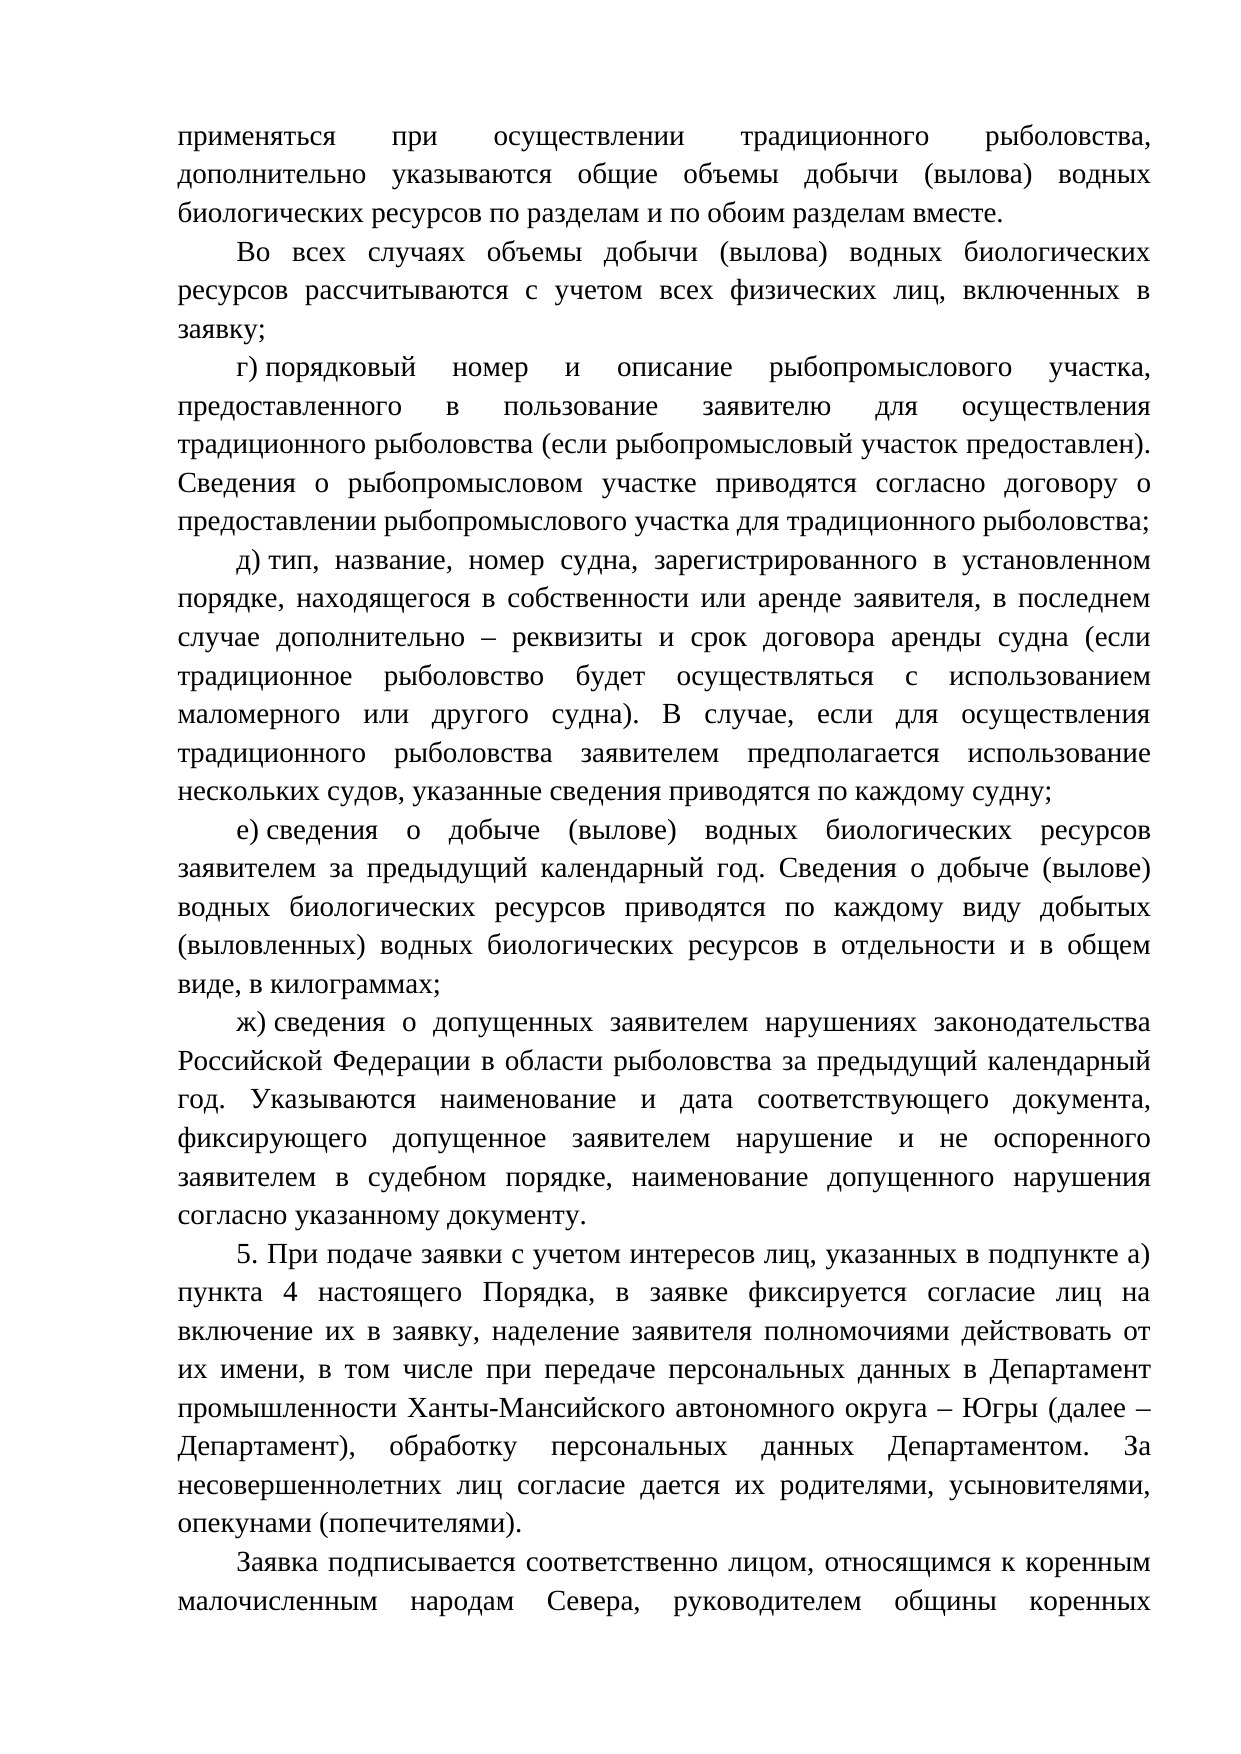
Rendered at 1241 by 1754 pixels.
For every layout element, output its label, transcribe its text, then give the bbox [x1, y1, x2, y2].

text е) сведения о добыче (вылове) водных биологических ресурсов заявителем за предыдущий календарный год. Сведения о добыче (вылове) водных биологических ресурсов приводятся по каждому виду добытых (выловленных) водных биологических ресурсов в отдельности и в общем виде, в килограммах; [177, 812, 1152, 999]
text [177, 1544, 1152, 1616]
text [177, 118, 1152, 229]
text ж) сведения о допущенных заявителем нарушениях законодательства Российской Федерации в области рыболовства за предыдущий календарный год. Указываются наименование и дата соответствующего документа, фиксирующего допущенное заявителем нарушение и не оспоренного заявителем в судебном порядке, наименование допущенного нарушения согласно указанному документу. [177, 1004, 1152, 1231]
text г) порядковый номер и описание рыбопромыслового участка, предоставленного в пользование заявителю для осуществления традиционного рыболовства (если рыбопромысловый участок предоставлен). Сведения о рыбопромысловом участке приводятся согласно договору о предоставлении рыбопромыслового участка для традиционного рыболовства; [177, 349, 1152, 537]
text 5. При подаче заявки с учетом интересов лиц, указанных в подпункте а) пункта 4 настоящего Порядка, в заявке фиксируется согласие лиц на включение их в заявку, наделение заявителя полномочиями действовать от их имени, в том числе при передаче персональных данных в Департамент промышленности Ханты-Мансийского автономного округа – Югры (далее – Департамент), обработку персональных данных Департаментом. За несовершеннолетних лиц согласие дается их родителями, усыновителями, опекунами (попечителями). [177, 1236, 1152, 1539]
text д) тип, название, номер судна, зарегистрированного в установленном порядке, находящегося в собственности или аренде заявителя, в последнем случае дополнительно – реквизиты и срок договора аренды судна (если традиционное рыболовство будет осуществляться с использованием маломерного или другого судна). В случае, если для осуществления традиционного рыболовства заявителем предполагается использование нескольких судов, указанные сведения приводятся по каждому судну; [177, 542, 1152, 807]
text Во всех случаях объемы добычи (вылова) водных биологических ресурсов рассчитываются с учетом всех физических лиц, включенных в заявку; [177, 234, 1152, 344]
